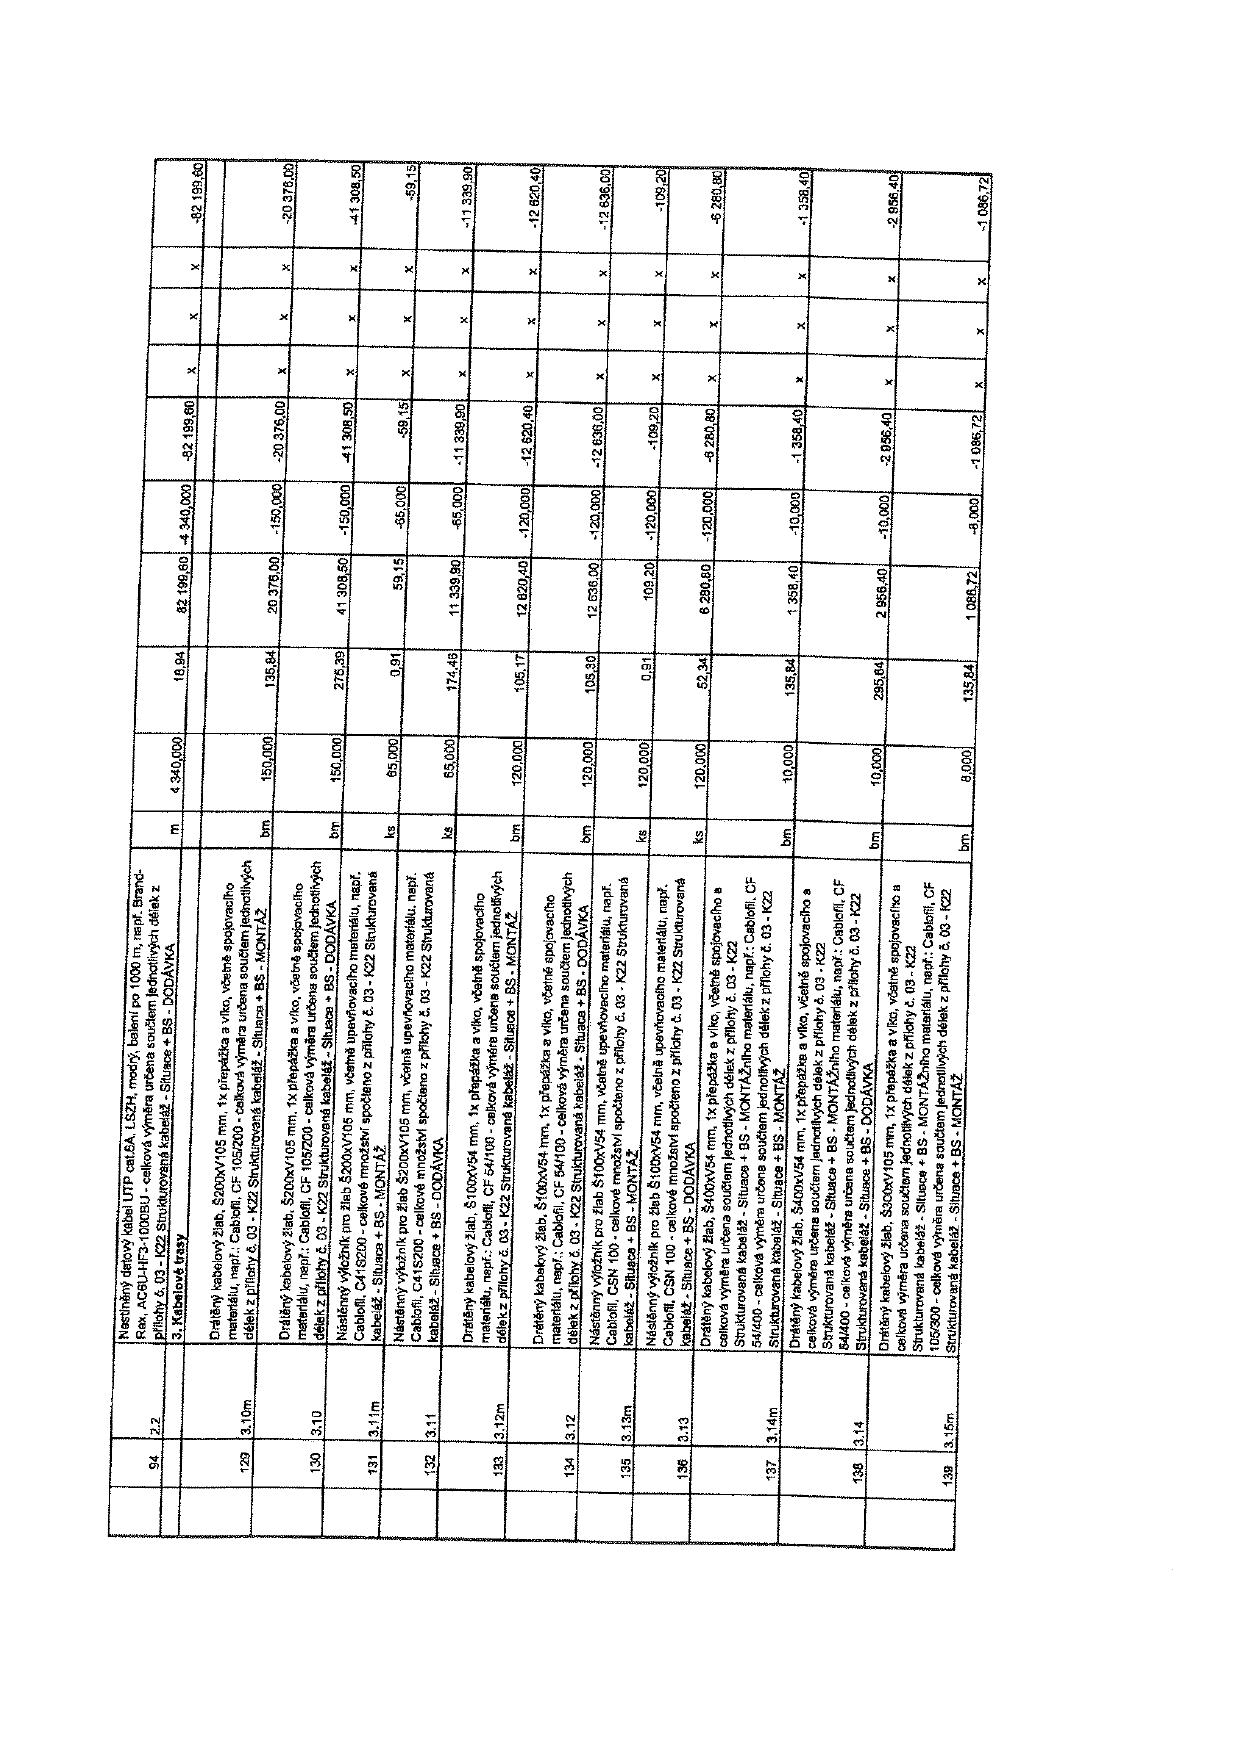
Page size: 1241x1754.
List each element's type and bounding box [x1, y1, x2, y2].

picture [107, 158, 1205, 1713]
